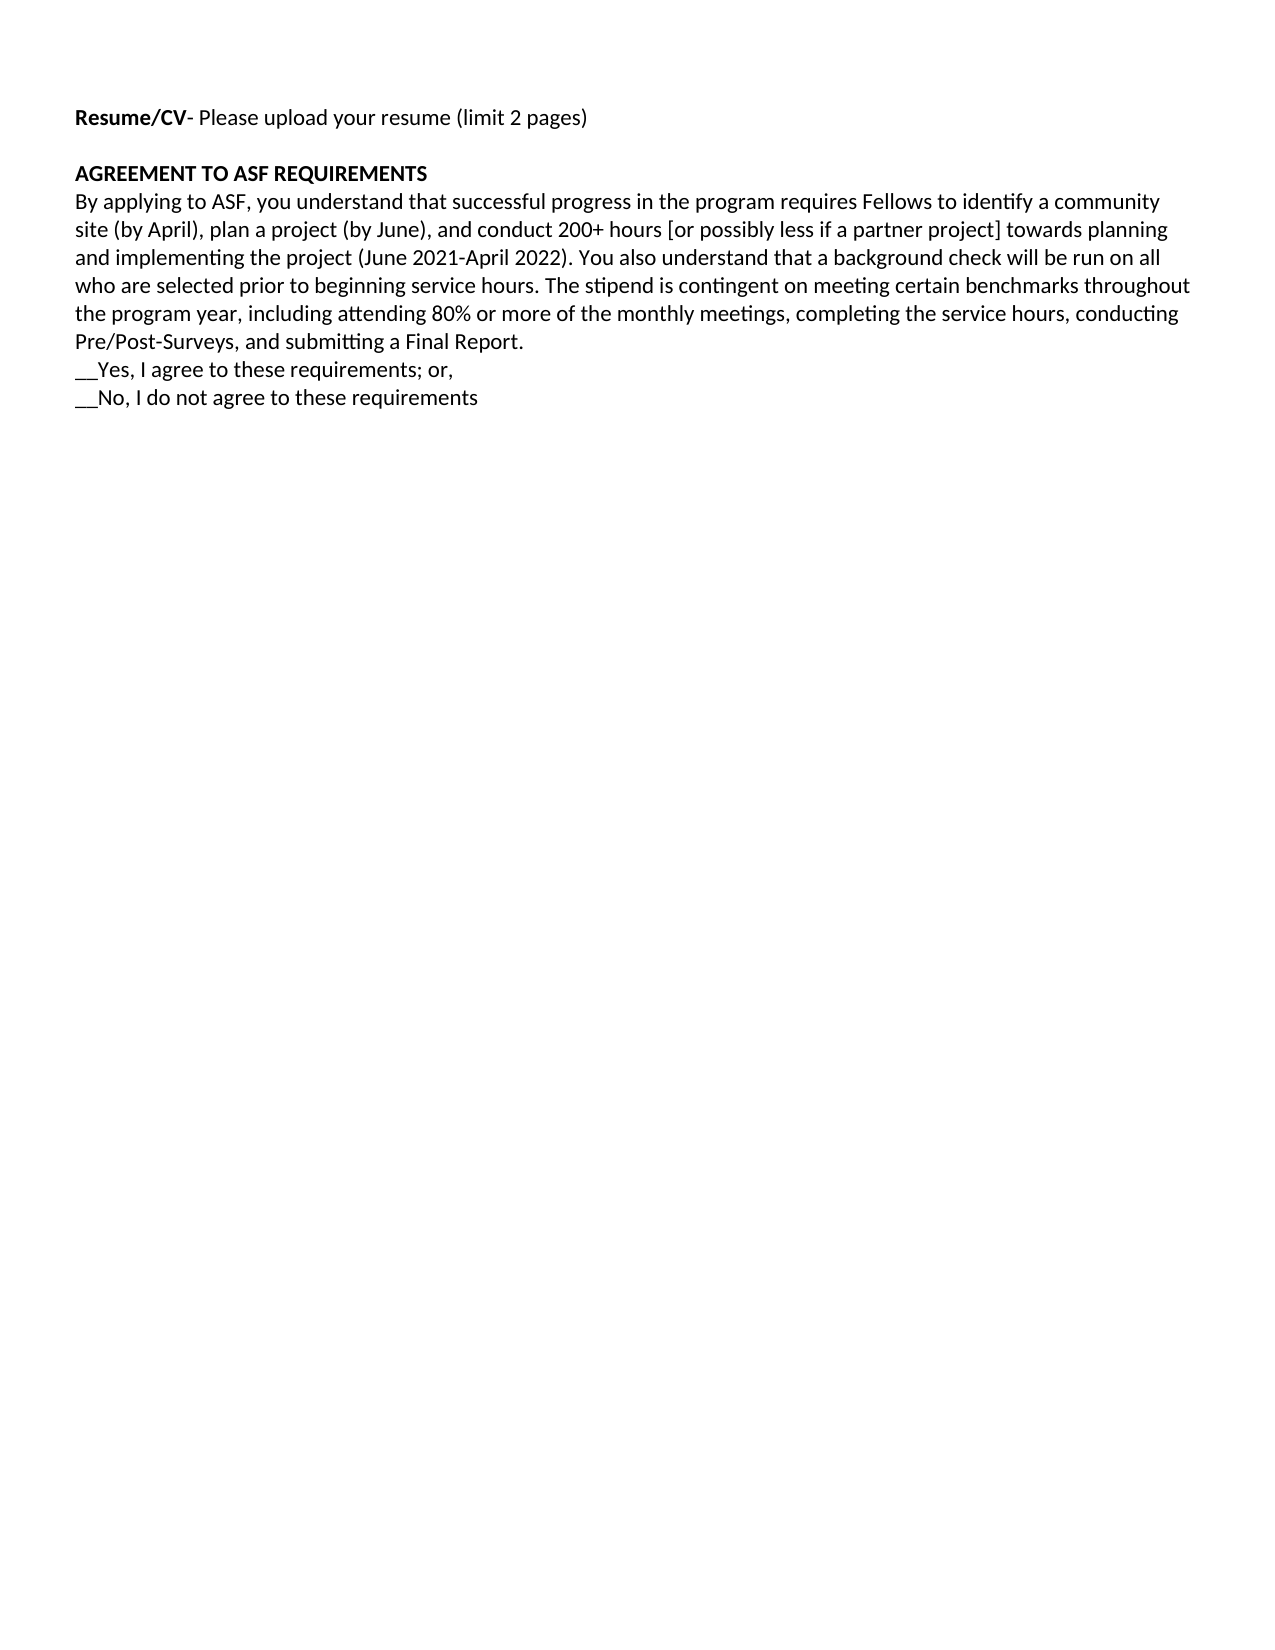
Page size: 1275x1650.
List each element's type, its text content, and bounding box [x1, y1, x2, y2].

text __No, I do not agree to these requirements [75, 383, 1200, 411]
text Resume/CV- Please upload your resume (limit 2 pages) [75, 103, 1200, 131]
text By applying to ASF, you understand that successful progress in the program requires Fellows to identify a community site (by April), plan a project (by June), and conduct 200+ hours [or possibly less if a partner project] towards planning and implementing the project (June 2021-April 2022). You also understand that a background check will be run on all who are selected prior to beginning service hours. The stipend is contingent on meeting certain benchmarks throughout the program year, including attending 80% or more of the monthly meetings, completing the service hours, conducting Pre/Post-Surveys, and submitting a Final Report. [75, 187, 1200, 355]
text __Yes, I agree to these requirements; or, [75, 355, 1200, 383]
text AGREEMENT TO ASF REQUIREMENTS [75, 159, 1200, 187]
